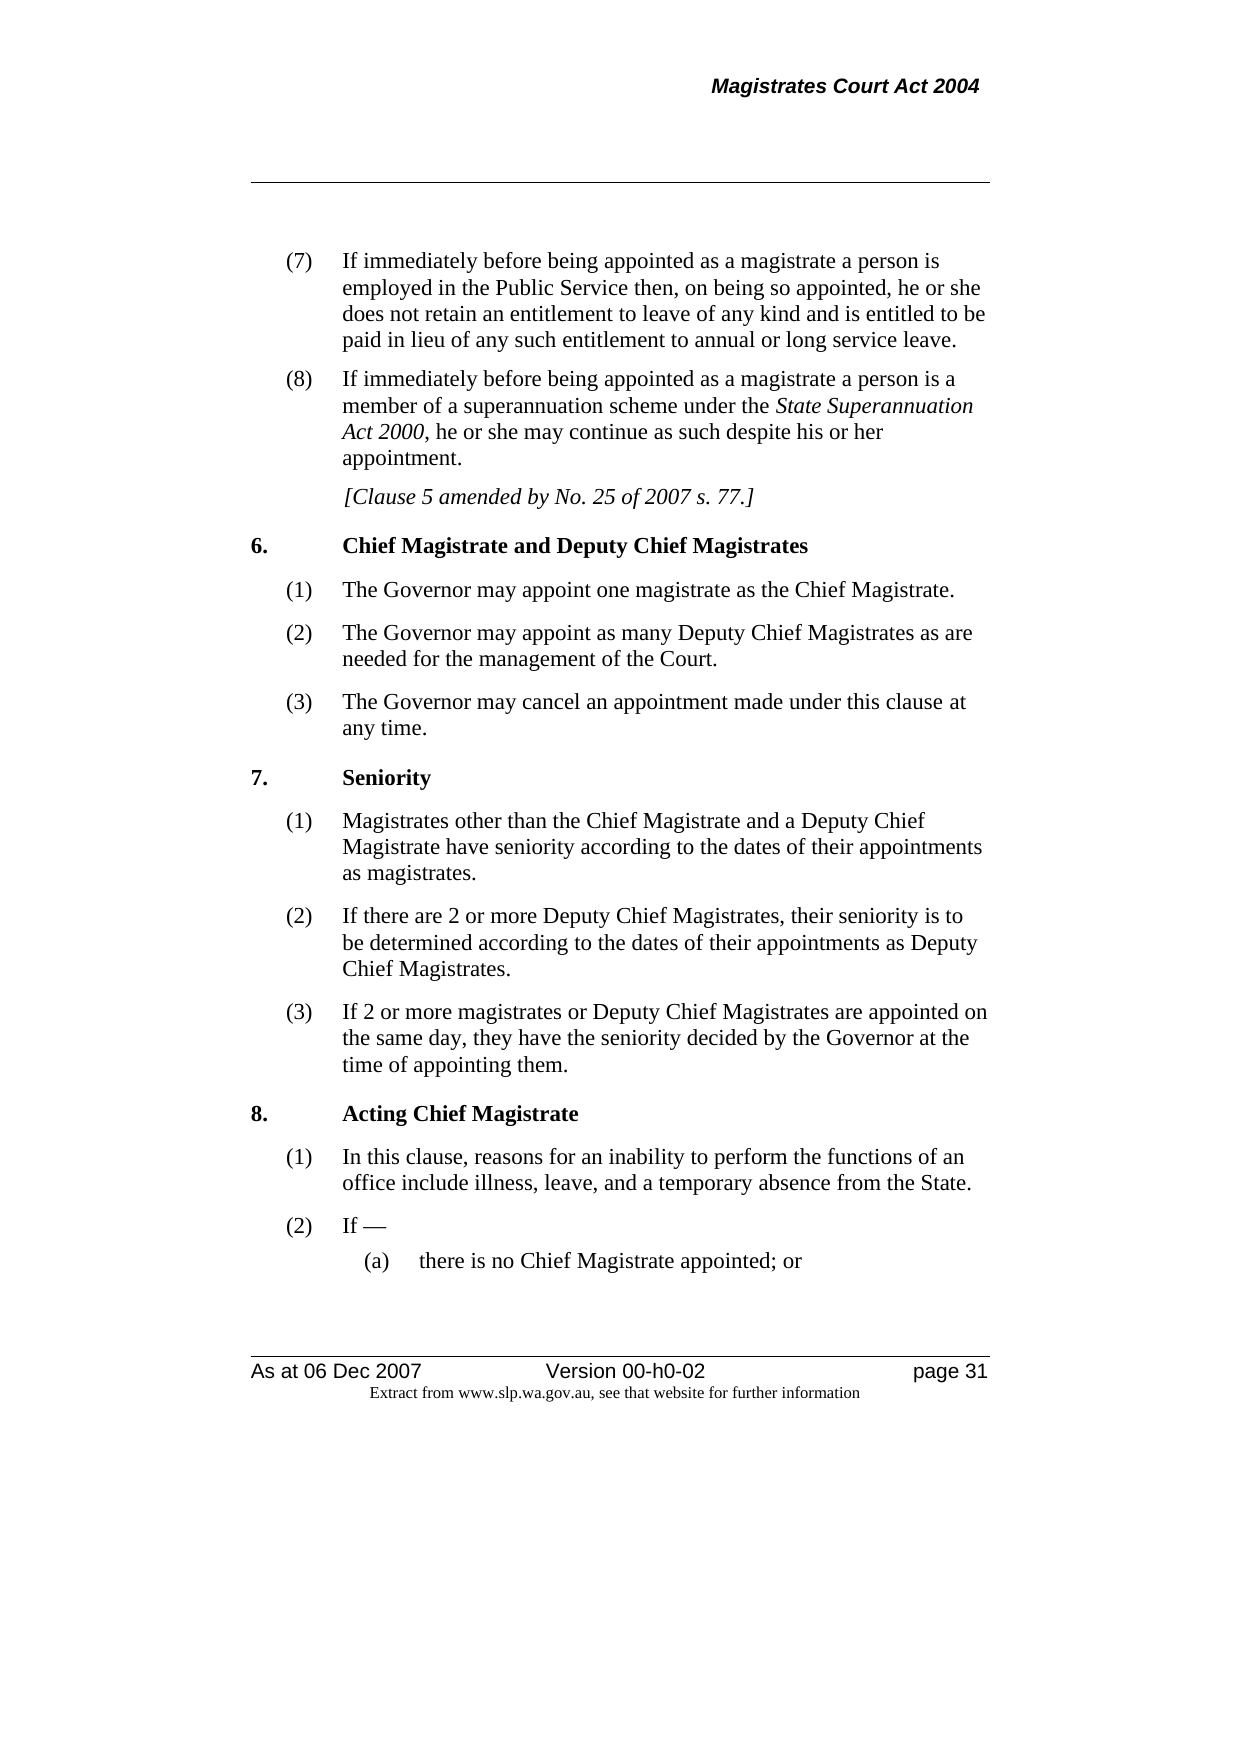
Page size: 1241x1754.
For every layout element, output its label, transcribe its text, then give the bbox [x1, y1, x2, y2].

text (1) Magistrates other than the Chief Magistrate and a Deputy Chief Magistrate have seniority according to the dates of their appointments as magistrates. [251, 807, 990, 886]
text (2) If there are 2 or more Deputy Chief Magistrates, their seniority is to be determined according to the dates of their appointments as Deputy Chief Magistrates. [251, 902, 990, 981]
text (3) The Governor may cancel an appointment made under this clause at any time. [251, 688, 990, 741]
text (1) The Governor may appoint one magistrate as the Chief Magistrate. [251, 576, 990, 602]
text [Clause 5 amended by No. 25 of 2007 s. 77.] [251, 483, 990, 510]
text (8) If immediately before being appointed as a magistrate a person is a member of a superannuation scheme under the State Superannuation Act 2000, he or she may continue as such despite his or her appointment. [251, 365, 990, 471]
subtitle 7. Seniority [251, 764, 990, 790]
text (a) there is no Chief Magistrate appointed; or [251, 1247, 990, 1273]
text (7) If immediately before being appointed as a magistrate a person is employed in the Public Service then, on being so appointed, he or she does not retain an entitlement to leave of any kind and is entitled to be paid in lieu of any such entitlement to annual or long service leave. [251, 247, 990, 353]
text (3) If 2 or more magistrates or Deputy Chief Magistrates are appointed on the same day, they have the seniority decided by the Governor at the time of appointing them. [251, 998, 990, 1077]
text (2) If — [251, 1212, 990, 1239]
subtitle 8. Acting Chief Magistrate [251, 1100, 990, 1126]
subtitle 6. Chief Magistrate and Deputy Chief Magistrates [251, 533, 990, 559]
text (2) The Governor may appoint as many Deputy Chief Magistrates as are needed for the management of the Court. [251, 619, 990, 671]
text (1) In this clause, reasons for an inability to perform the functions of an office include illness, leave, and a temporary absence from the State. [251, 1143, 990, 1196]
